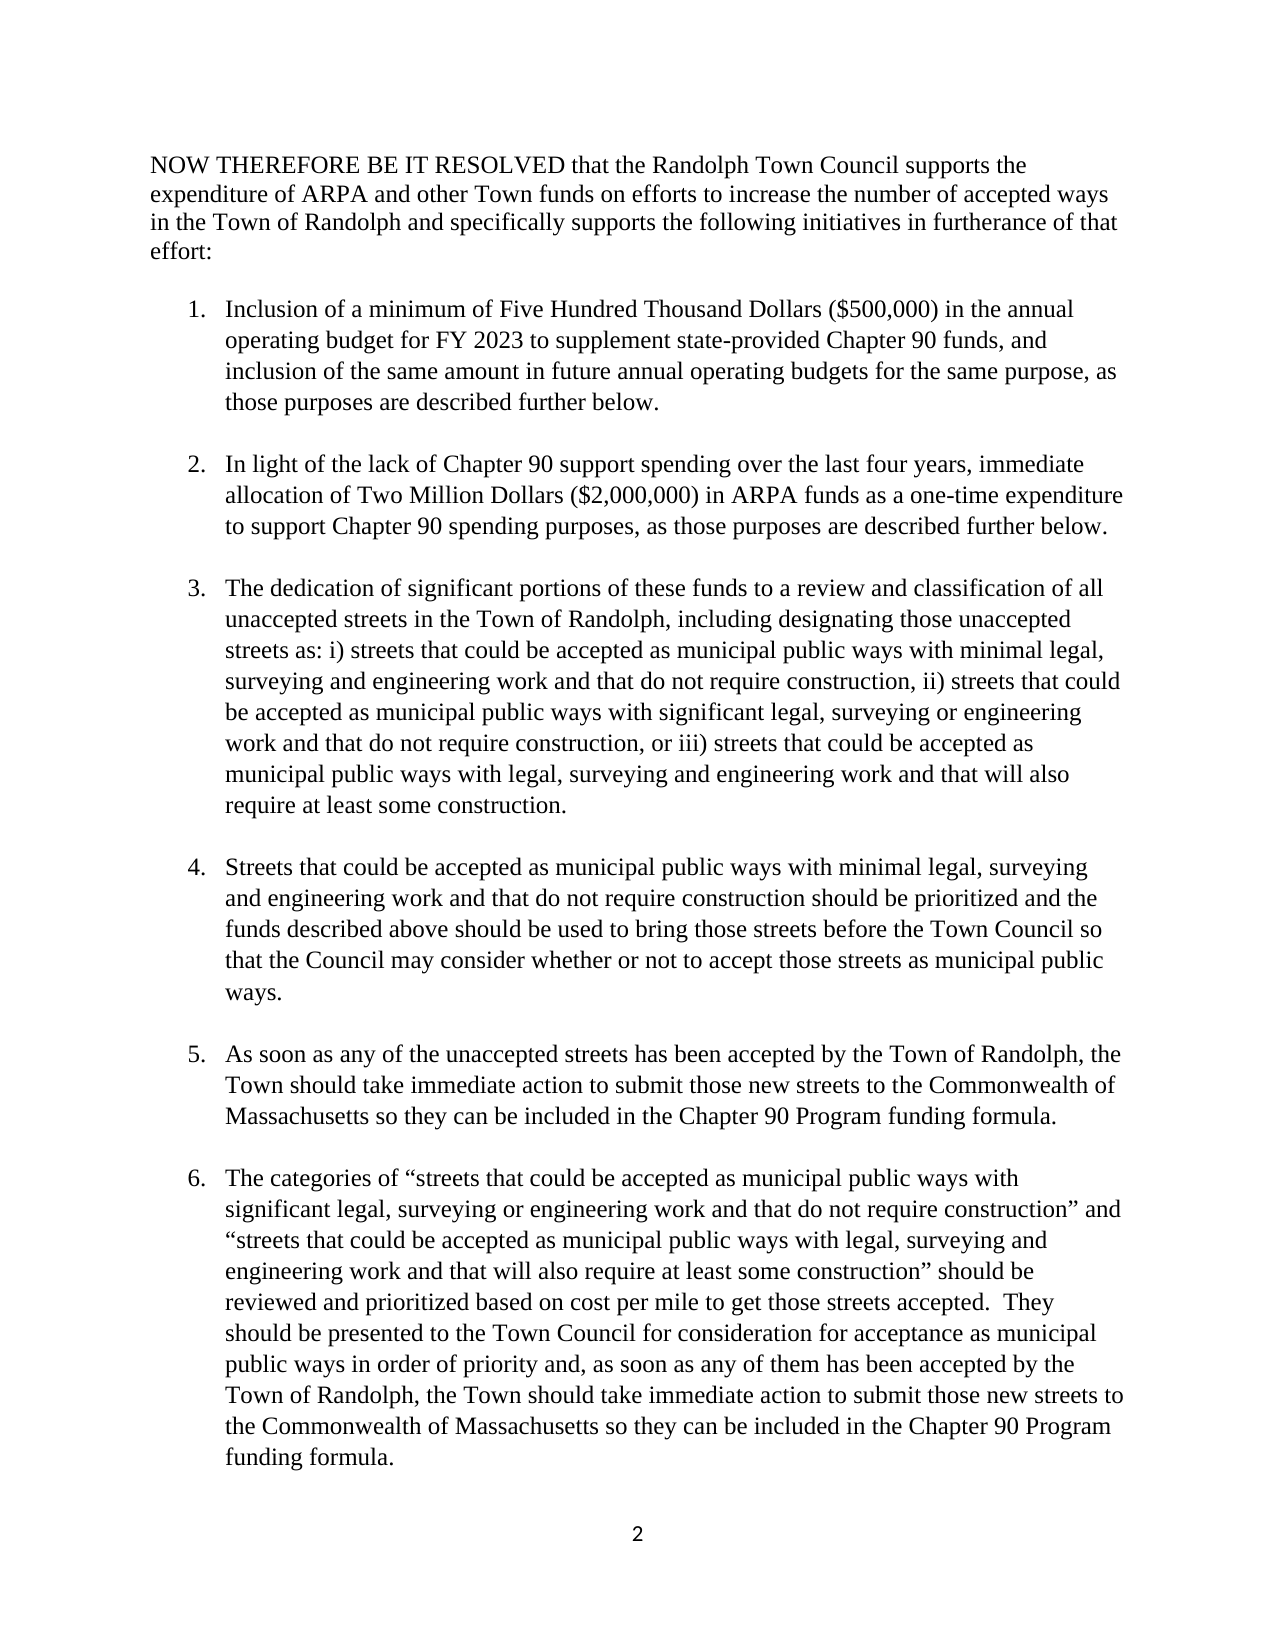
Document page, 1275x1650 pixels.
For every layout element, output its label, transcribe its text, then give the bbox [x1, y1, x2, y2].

text NOW THEREFORE BE IT RESOLVED that the Randolph Town Council supports the expenditure of ARPA and other Town funds on efforts to increase the number of accepted ways in the Town of Randolph and specifically supports the following initiatives in furtherance of that effort: [150, 150, 1125, 265]
list In light of the lack of Chapter 90 support spending over the last four years, immediate allocation of Two Million Dollars ($2,000,000) in ARPA funds as a one-time expenditure to support Chapter 90 spending purposes, as those purposes are described further below. [187, 449, 1125, 540]
list Inclusion of a minimum of Five Hundred Thousand Dollars ($500,000) in the annual operating budget for FY 2023 to supplement state-provided Chapter 90 funds, and inclusion of the same amount in future annual operating budgets for the same purpose, as those purposes are described further below. [187, 294, 1125, 416]
list The dedication of significant portions of these funds to a review and classification of all unaccepted streets in the Town of Randolph, including designating those unaccepted streets as: i) streets that could be accepted as municipal public ways with minimal legal, surveying and engineering work and that do not require construction, ii) streets that could be accepted as municipal public ways with significant legal, surveying or engineering work and that do not require construction, or iii) streets that could be accepted as municipal public ways with legal, surveying and engineering work and that will also require at least some construction. [187, 573, 1125, 819]
list As soon as any of the unaccepted streets has been accepted by the Town of Randolph, the Town should take immediate action to submit those new streets to the Commonwealth of Massachusetts so they can be included in the Chapter 90 Program funding formula. [187, 1039, 1125, 1129]
list The categories of “streets that could be accepted as municipal public ways with significant legal, surveying or engineering work and that do not require construction” and “streets that could be accepted as municipal public ways with legal, surveying and engineering work and that will also require at least some construction” should be reviewed and prioritized based on cost per mile to get those streets accepted. They should be presented to the Town Council for consideration for acceptance as municipal public ways in order of priority and, as soon as any of them has been accepted by the Town of Randolph, the Town should take immediate action to submit those new streets to the Commonwealth of Massachusetts so they can be included in the Chapter 90 Program funding formula. [187, 1163, 1125, 1471]
list Streets that could be accepted as municipal public ways with minimal legal, surveying and engineering work and that do not require construction should be prioritized and the funds described above should be used to bring those streets before the Town Council so that the Council may consider whether or not to accept those streets as municipal public ways. [187, 852, 1125, 1005]
